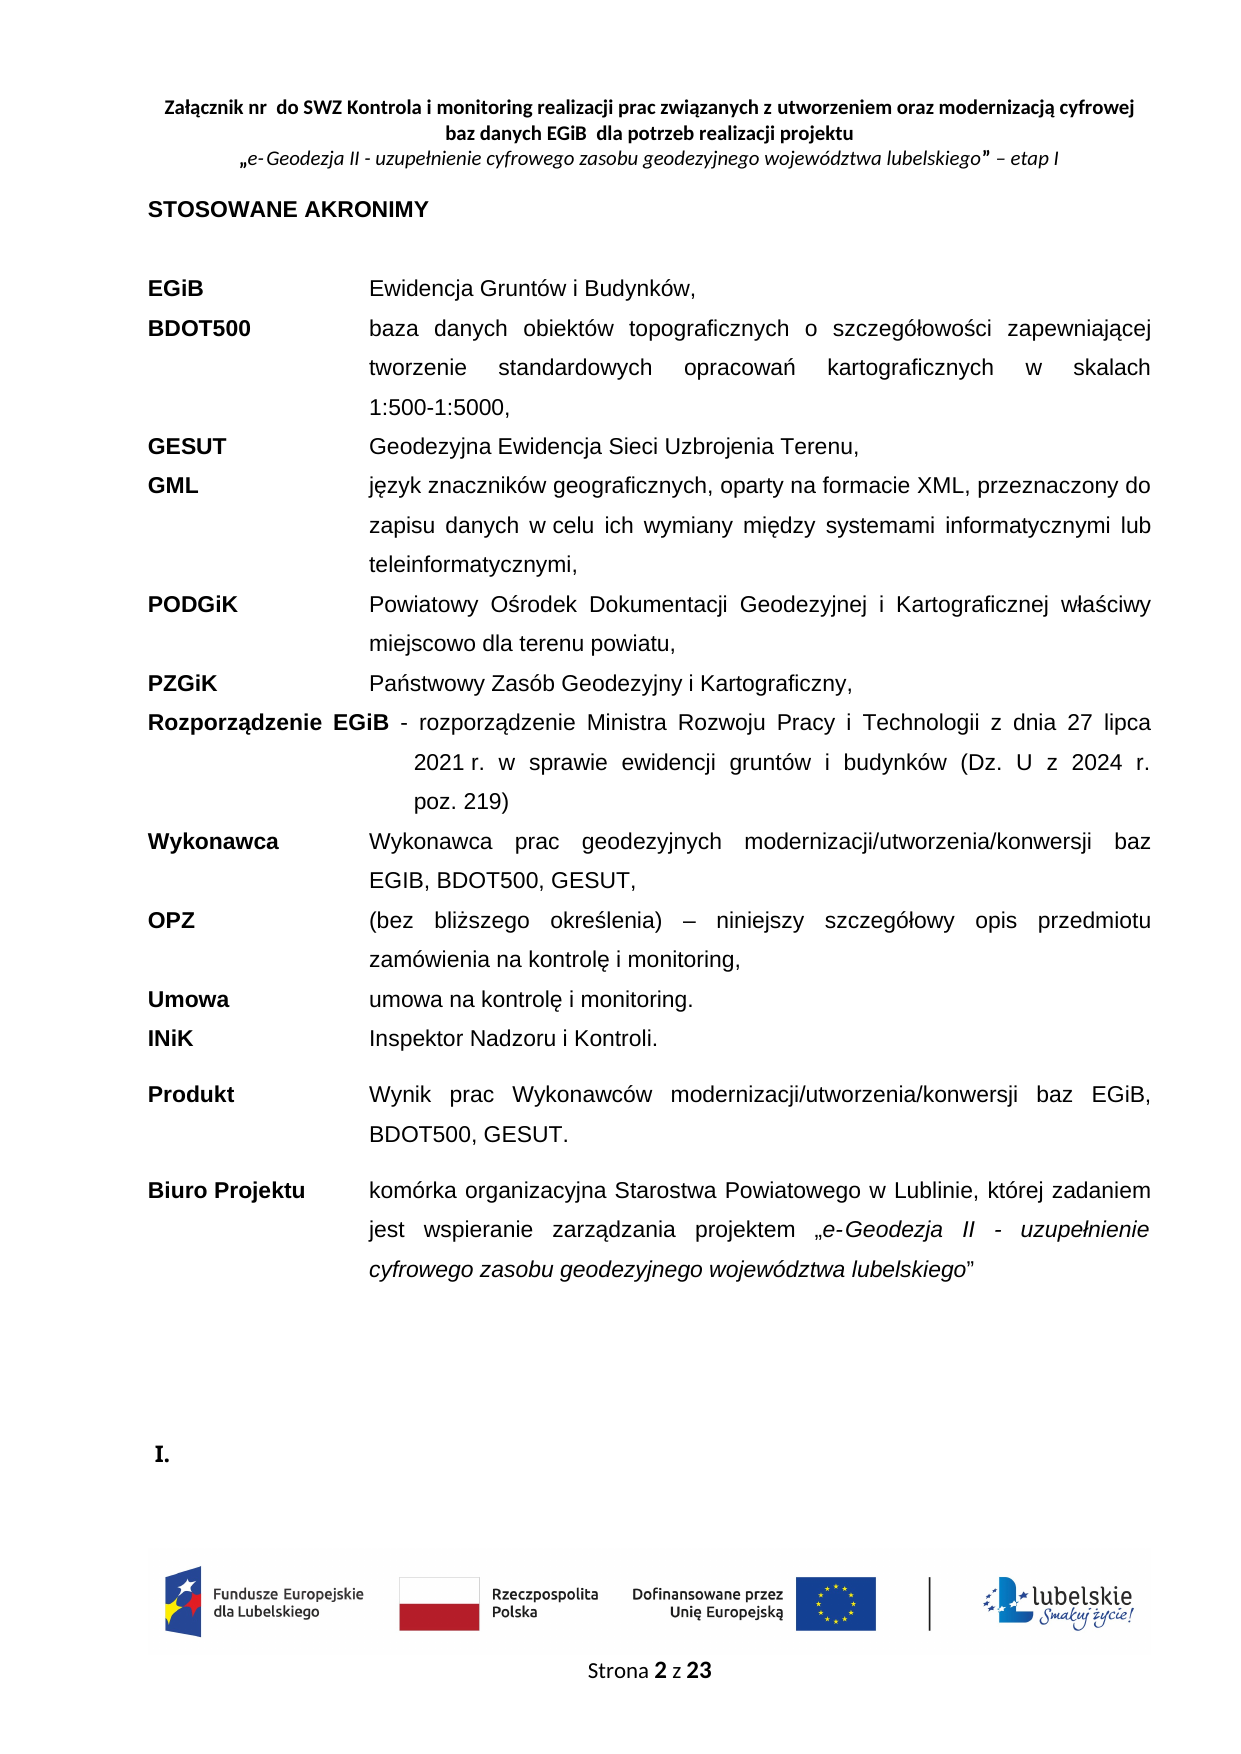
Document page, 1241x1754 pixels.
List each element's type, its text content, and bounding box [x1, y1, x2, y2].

text INiK Inspektor Nadzoru i Kontroli. [148, 1025, 1152, 1052]
text BDOT500 baza danych obiektów topograficznych o szczegółowości zapewniającej tworzenie standardowych opracowań kartograficznych w skalach 1:500-1:5000, [148, 314, 1152, 420]
text STOSOWANE AKRONIMY [148, 196, 1152, 222]
text GML język znaczników geograficznych, oparty na formacie XML, przeznaczony do zapisu danych w celu ich wymiany między systemami informatycznymi lub teleinformatycznymi, [148, 472, 1152, 578]
text OPZ (bez bliższego określenia) – niniejszy szczegółowy opis przedmiotu zamówienia na kontrolę i monitoring, [148, 907, 1152, 973]
text PZGiK Państwowy Zasób Geodezyjny i Kartograficzny, [148, 670, 1152, 696]
picture [147, 1548, 1152, 1655]
text PODGiK Powiatowy Ośrodek Dokumentacji Geodezyjnej i Kartograficznej właściwy miejscowo dla terenu powiatu, [148, 591, 1152, 657]
text Wykonawca Wykonawca prac geodezyjnych modernizacji/utworzenia/konwersji baz EGIB, BDOT500, GESUT, [148, 828, 1152, 894]
text EGiB Ewidencja Gruntów i Budynków, [148, 275, 1152, 301]
text Rozporządzenie EGiB - rozporządzenie Ministra Rozwoju Pracy i Technologii z dnia 27 lipca 2021 r. w sprawie ewidencji gruntów i budynków (Dz. U z 2024 r. poz. 219) [148, 709, 1152, 815]
text GESUT Geodezyjna Ewidencja Sieci Uzbrojenia Terenu, [148, 433, 1152, 459]
text Biuro Projektu komórka organizacyjna Starostwa Powiatowego w Lublinie, której zadaniem jest wspieranie zarządzania projektem „e-Geodezja II - uzupełnienie cyfrowego zasobu geodezyjnego województwa lubelskiego” [148, 1177, 1152, 1282]
text Produkt Wynik prac Wykonawców modernizacji/utworzenia/konwersji baz EGiB, BDOT500, GESUT. [148, 1081, 1152, 1147]
text Umowa umowa na kontrolę i monitoring. [148, 986, 1152, 1012]
